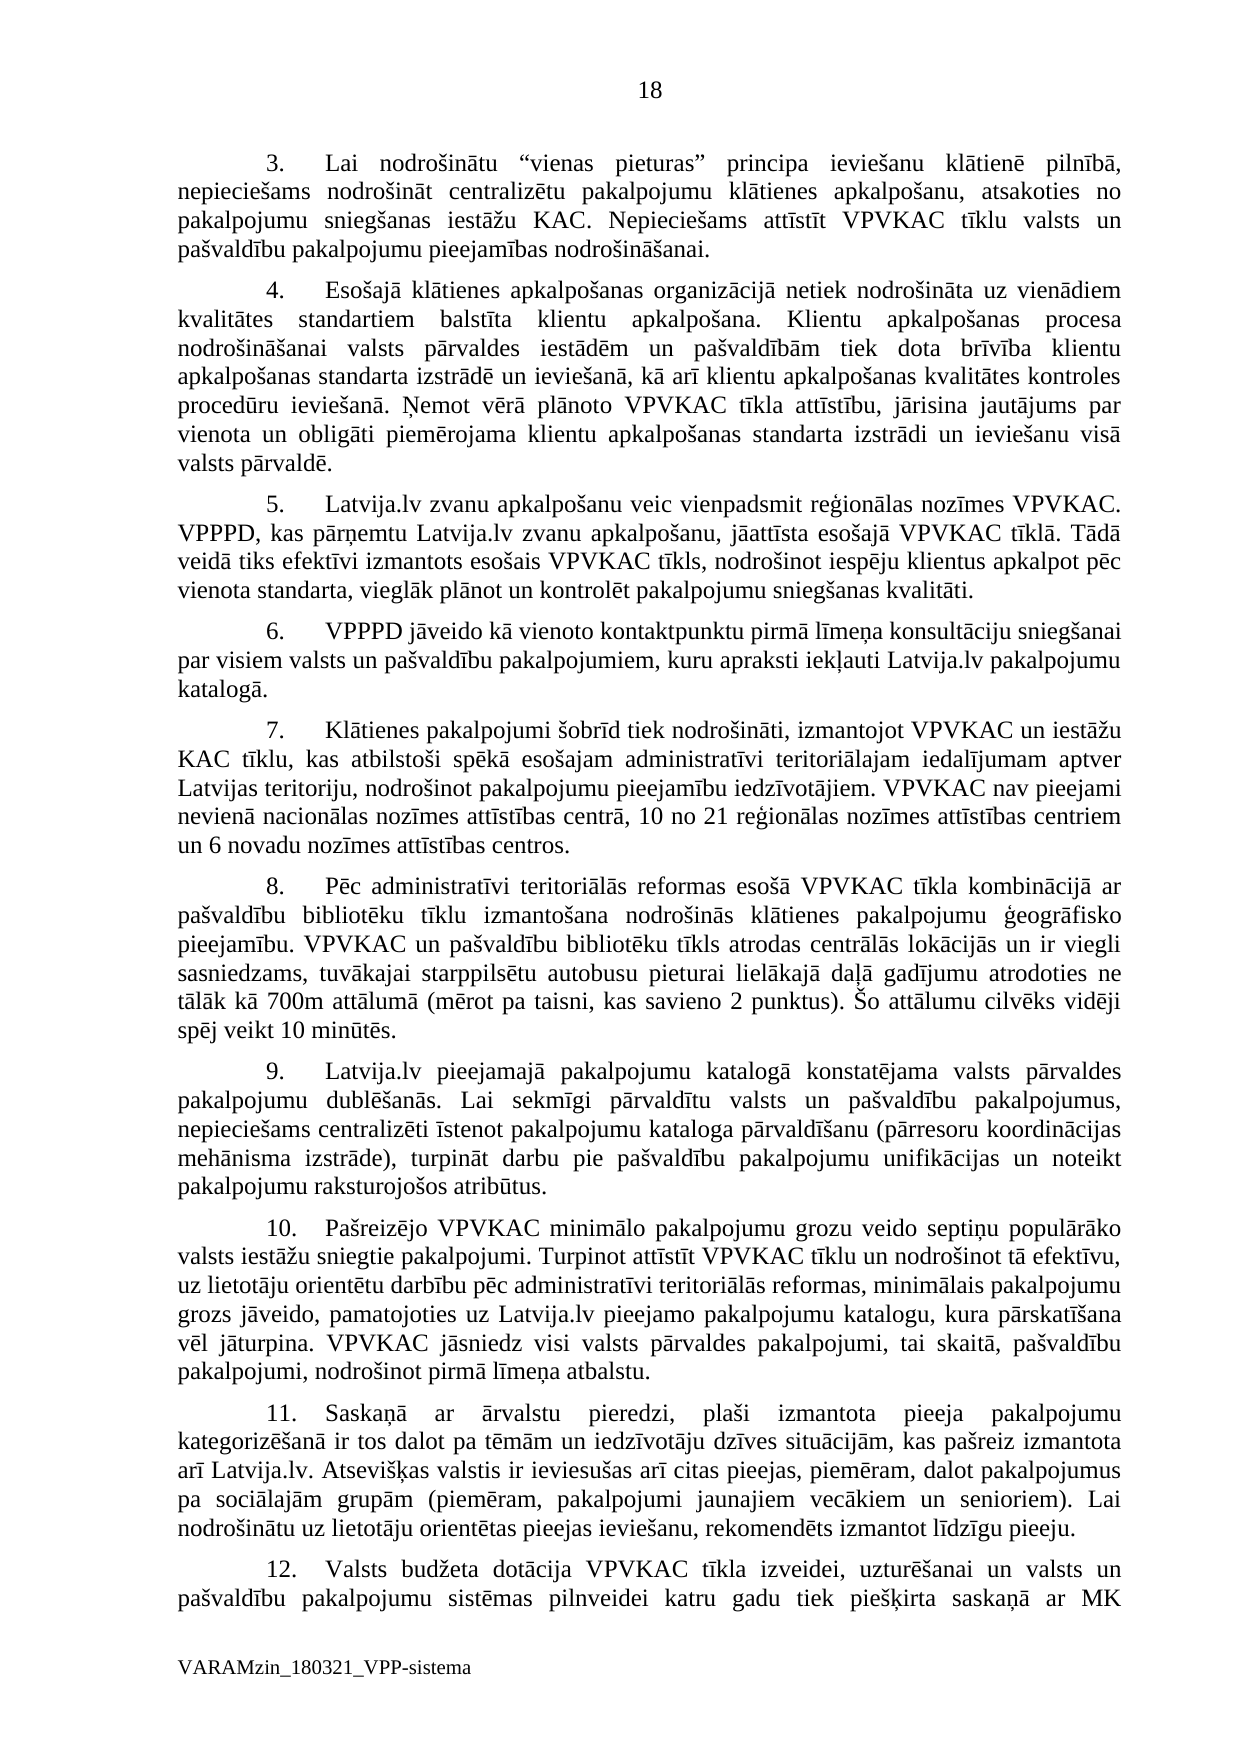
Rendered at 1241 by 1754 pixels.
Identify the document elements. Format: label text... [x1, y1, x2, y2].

list Latvija.lv zvanu apkalpošanu veic vienpadsmit reģionālas nozīmes VPVKAC. VPPPD, kas pārņemtu Latvija.lv zvanu apkalpošanu, jāattīsta esošajā VPVKAC tīklā. Tādā veidā tiks efektīvi izmantots esošais VPVKAC tīkls, nodrošinot iespēju klientus apkalpot pēc vienota standarta, vieglāk plānot un kontrolēt pakalpojumu sniegšanas kvalitāti. [177, 489, 1122, 604]
list Lai nodrošinātu “vienas pieturas” principa ieviešanu klātienē pilnībā, nepieciešams nodrošināt centralizētu pakalpojumu klātienes apkalpošanu, atsakoties no pakalpojumu sniegšanas iestāžu KAC. Nepieciešams attīstīt VPVKAC tīklu valsts un pašvaldību pakalpojumu pieejamības nodrošināšanai. [177, 148, 1122, 263]
list Klātienes pakalpojumi šobrīd tiek nodrošināti, izmantojot VPVKAC un iestāžu KAC tīklu, kas atbilstoši spēkā esošajam administratīvi teritoriālajam iedalījumam aptver Latvijas teritoriju, nodrošinot pakalpojumu pieejamību iedzīvotājiem. VPVKAC nav pieejami nevienā nacionālas nozīmes attīstības centrā, 10 no 21 reģionālas nozīmes attīstības centriem un 6 novadu nozīmes attīstības centros. [177, 715, 1122, 859]
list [177, 1554, 1122, 1611]
list VPPPD jāveido kā vienoto kontaktpunktu pirmā līmeņa konsultāciju sniegšanai par visiem valsts un pašvaldību pakalpojumiem, kuru apraksti iekļauti Latvija.lv pakalpojumu katalogā. [177, 616, 1122, 703]
list Pašreizējo VPVKAC minimālo pakalpojumu grozu veido septiņu populārāko valsts iestāžu sniegtie pakalpojumi. Turpinot attīstīt VPVKAC tīklu un nodrošinot tā efektīvu, uz lietotāju orientētu darbību pēc administratīvi teritoriālās reformas, minimālais pakalpojumu grozs jāveido, pamatojoties uz Latvija.lv pieejamo pakalpojumu katalogu, kura pārskatīšana vēl jāturpina. VPVKAC jāsniedz visi valsts pārvaldes pakalpojumi, tai skaitā, pašvaldību pakalpojumi, nodrošinot pirmā līmeņa atbalstu. [177, 1213, 1122, 1385]
list Pēc administratīvi teritoriālās reformas esošā VPVKAC tīkla kombinācijā ar pašvaldību bibliotēku tīklu izmantošana nodrošinās klātienes pakalpojumu ģeogrāfisko pieejamību. VPVKAC un pašvaldību bibliotēku tīkls atrodas centrālās lokācijās un ir viegli sasniedzams, tuvākajai starppilsētu autobusu pieturai lielākajā daļā gadījumu atrodoties ne tālāk kā 700m attālumā (mērot pa taisni, kas savieno 2 punktus). Šo attālumu cilvēks vidēji spēj veikt 10 minūtēs. [177, 871, 1122, 1044]
list Latvija.lv pieejamajā pakalpojumu katalogā konstatējama valsts pārvaldes pakalpojumu dublēšanās. Lai sekmīgi pārvaldītu valsts un pašvaldību pakalpojumus, nepieciešams centralizēti īstenot pakalpojumu kataloga pārvaldīšanu (pārresoru koordinācijas mehānisma izstrāde), turpināt darbu pie pašvaldību pakalpojumu unifikācijas un noteikt pakalpojumu raksturojošos atribūtus. [177, 1056, 1122, 1200]
list Esošajā klātienes apkalpošanas organizācijā netiek nodrošināta uz vienādiem kvalitātes standartiem balstīta klientu apkalpošana. Klientu apkalpošanas procesa nodrošināšanai valsts pārvaldes iestādēm un pašvaldībām tiek dota brīvība klientu apkalpošanas standarta izstrādē un ieviešanā, kā arī klientu apkalpošanas kvalitātes kontroles procedūru ieviešanā. Ņemot vērā plānoto VPVKAC tīkla attīstību, jārisina jautājums par vienota un obligāti piemērojama klientu apkalpošanas standarta izstrādi un ieviešanu visā valsts pārvaldē. [177, 275, 1122, 476]
list Saskaņā ar ārvalstu pieredzi, plaši izmantota pieeja pakalpojumu kategorizēšanā ir tos dalot pa tēmām un iedzīvotāju dzīves situācijām, kas pašreiz izmantota arī Latvija.lv. Atsevišķas valstis ir ieviesušas arī citas pieejas, piemēram, dalot pakalpojumus pa sociālajām grupām (piemēram, pakalpojumi jaunajiem vecākiem un senioriem). Lai nodrošinātu uz lietotāju orientētas pieejas ieviešanu, rekomendēts izmantot līdzīgu pieeju. [177, 1398, 1122, 1541]
